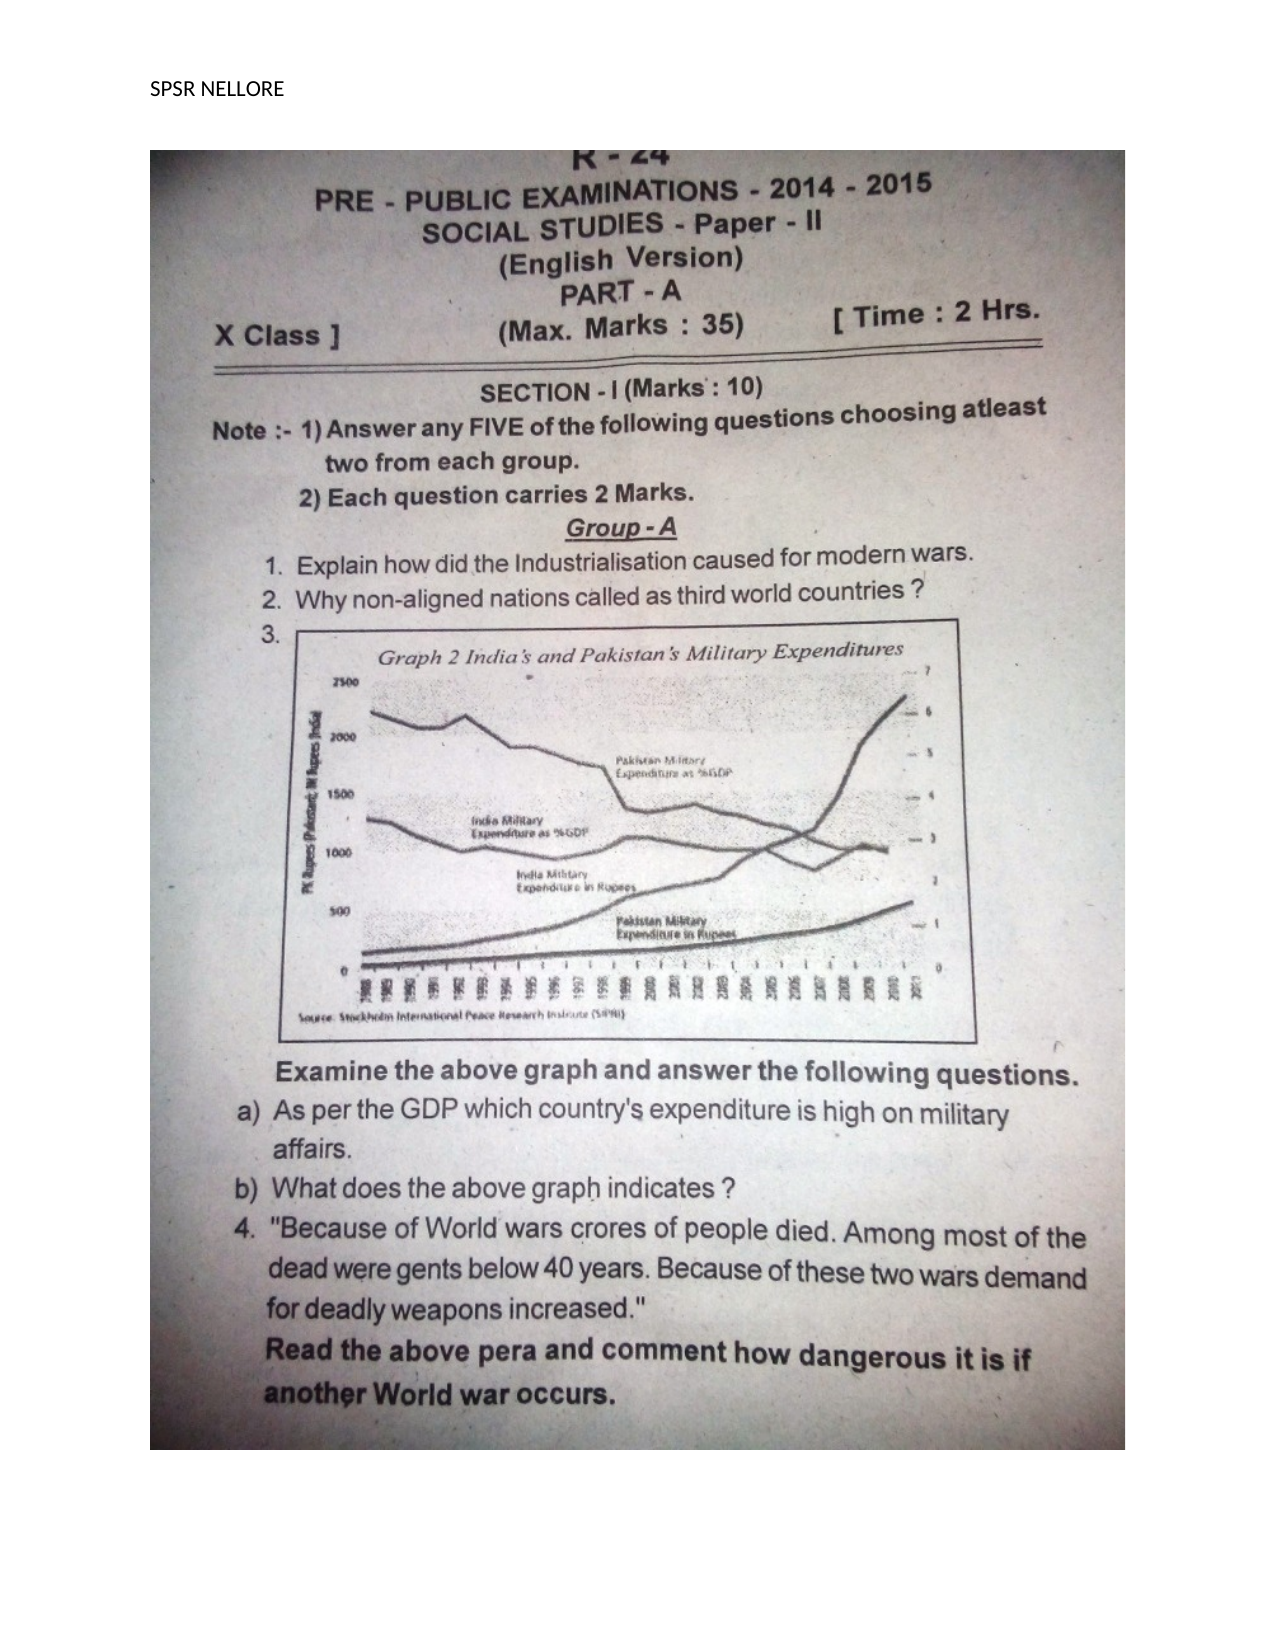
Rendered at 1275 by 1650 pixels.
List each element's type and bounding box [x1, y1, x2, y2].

picture [150, 150, 1125, 1450]
